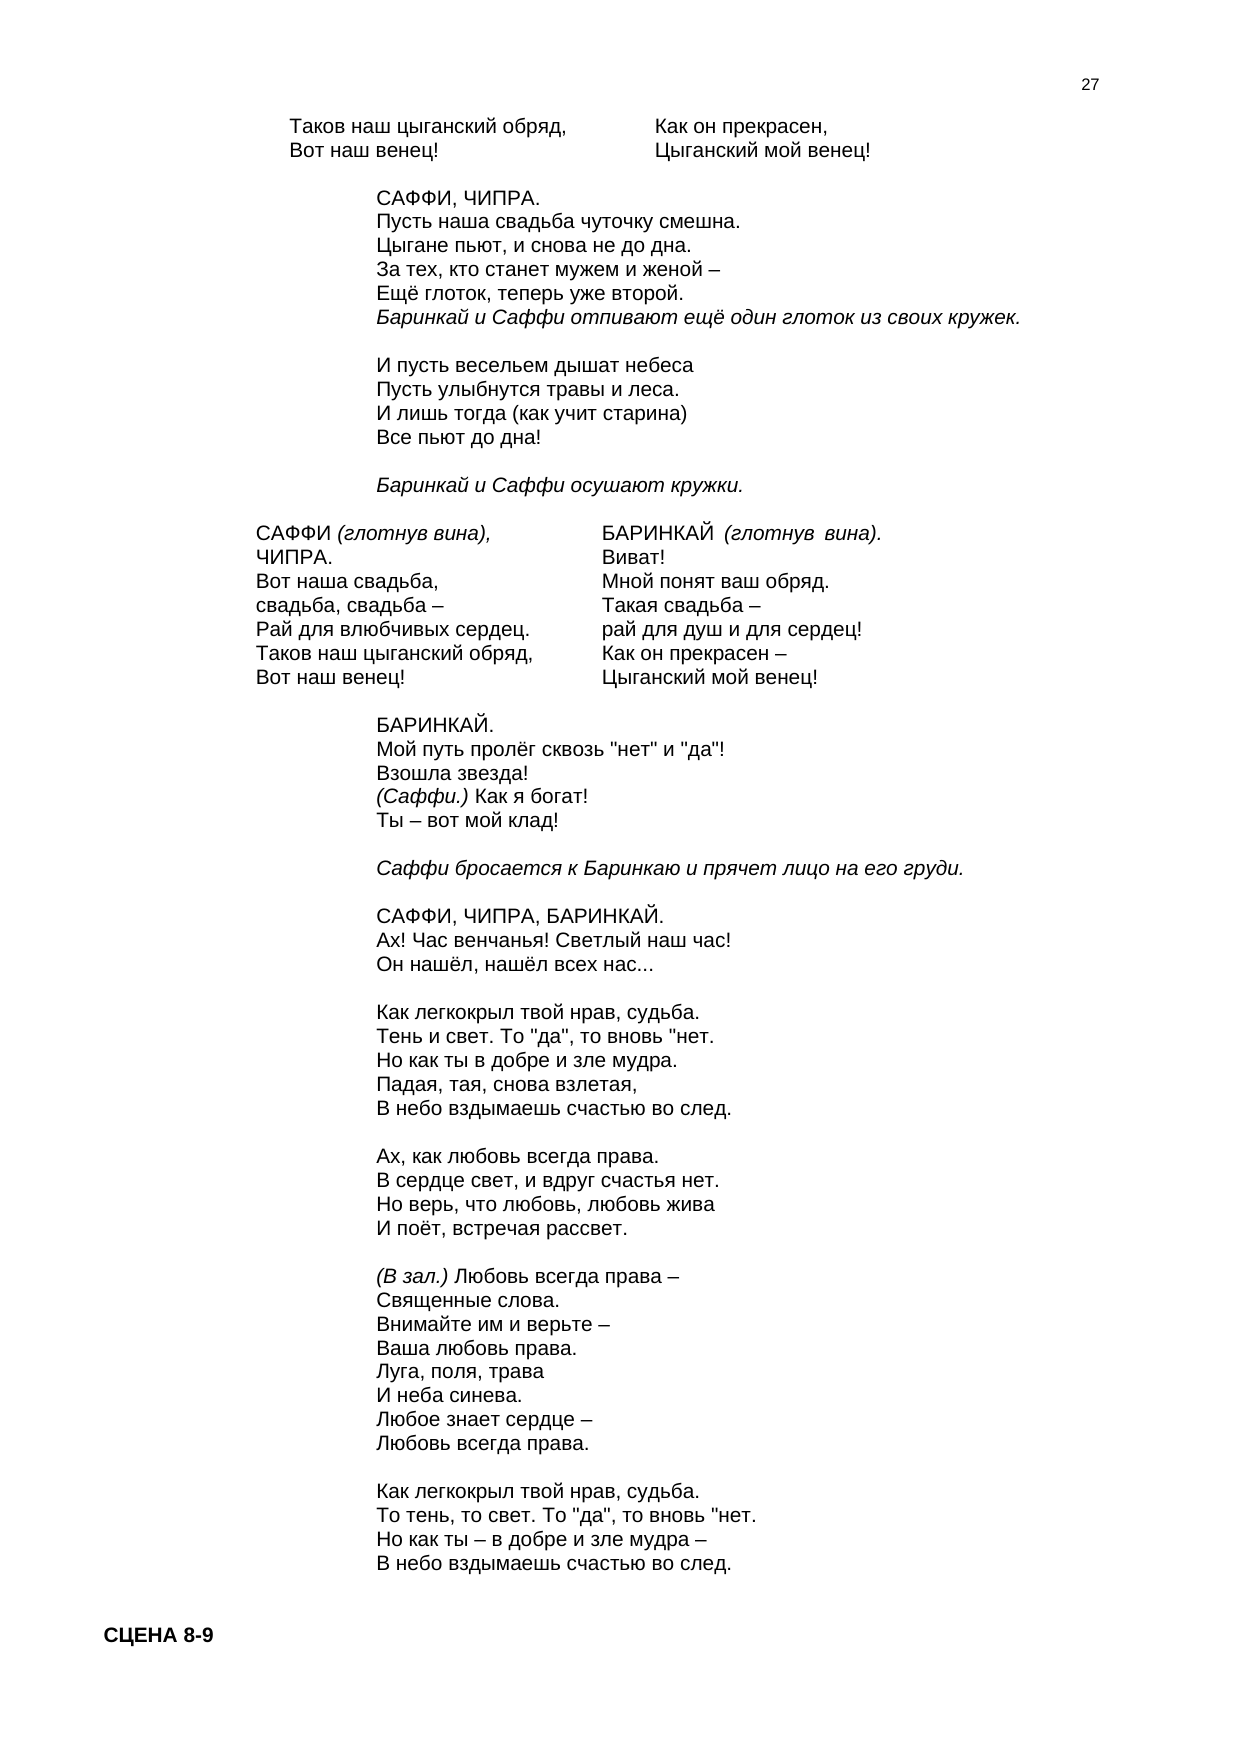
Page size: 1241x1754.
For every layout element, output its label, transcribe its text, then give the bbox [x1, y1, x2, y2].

text В сердце свет, и вдруг счастья нет. [376, 1168, 1137, 1192]
text Саффи бросается к Баринкаю и прячет лицо на его груди. [376, 856, 1137, 880]
text Цыгане пьют, и снова не до дна. [376, 233, 1137, 257]
text И поёт, встречая рассвет. [376, 1216, 1137, 1239]
text Пусть улыбнутся травы и леса. [376, 377, 1137, 401]
text САФФИ, ЧИПРА. [376, 185, 1137, 209]
text Падая, тая, снова взлетая, [376, 1072, 1137, 1096]
text Как легкокрыл твой нрав, судьба. [376, 1479, 1137, 1503]
text Взошла звезда! [376, 760, 1137, 784]
text И неба синева. [376, 1383, 1137, 1407]
table_header САФФИ (глотнув вина), ЧИПРА. Вот наша свадьба, свадьба, свадьба – Рай для влюбчивых сердец. Таков наш цыганский обряд, Вот наш венец! [248, 521, 590, 688]
text Луга, поля, трава [376, 1359, 1137, 1383]
text Любовь всегда права. [376, 1431, 1137, 1455]
text Внимайте им и верьте – [376, 1311, 1137, 1335]
text В небо вздымаешь счастью во след. [376, 1551, 1137, 1575]
text Как легкокрыл твой нрав, судьба. [376, 1000, 1137, 1024]
text Но как ты в добре и зле мудра. [376, 1048, 1137, 1072]
text Но верь, что любовь, любовь жива [376, 1192, 1137, 1216]
text Ах, как любовь всегда права. [376, 1144, 1137, 1168]
text Ваша любовь права. [376, 1335, 1137, 1359]
text И пусть весельем дышат небеса [376, 353, 1137, 377]
table_header БАРИНКАЙ (глотнув вина). Виват! Мной понят ваш обряд. Такая свадьба – рай для душ и для сердец! Как он прекрасен – Цыганский мой венец! [590, 521, 882, 688]
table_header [281, 114, 643, 161]
text Но как ты – в добре и зле мудра – [376, 1527, 1137, 1551]
text Пусть наша свадьба чуточку смешна. [376, 209, 1137, 233]
text То тень, то свет. То "да", то вновь "нет. [376, 1503, 1137, 1527]
text (Саффи.) Как я богат! [376, 784, 1137, 808]
text СЦЕНА 8-9 [103, 1623, 1137, 1647]
text Ты – вот мой клад! [376, 808, 1137, 832]
text БАРИНКАЙ. [376, 712, 1137, 736]
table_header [643, 114, 935, 161]
text Баринкай и Саффи осушают кружки. [376, 473, 1137, 497]
text В небо вздымаешь счастью во след. [376, 1096, 1137, 1120]
text Любое знает сердце – [376, 1407, 1137, 1431]
text Баринкай и Саффи отпивают ещё один глоток из своих кружек. [376, 305, 1137, 329]
text Тень и свет. То "да", то вновь "нет. [376, 1024, 1137, 1048]
text Все пьют до дна! [376, 425, 1137, 449]
text Мой путь пролёг сквозь "нет" и "да"! [376, 736, 1137, 760]
text Священные слова. [376, 1287, 1137, 1311]
text Ах! Час венчанья! Светлый наш час! [376, 928, 1137, 952]
text САФФИ, ЧИПРА, БАРИНКАЙ. [376, 904, 1137, 928]
text За тех, кто станет мужем и женой – [376, 257, 1137, 281]
text И лишь тогда (как учит старина) [376, 401, 1137, 425]
text Ещё глоток, теперь уже второй. [376, 281, 1137, 305]
text Он нашёл, нашёл всех нас... [376, 952, 1137, 976]
text (В зал.) Любовь всегда права – [376, 1263, 1137, 1287]
